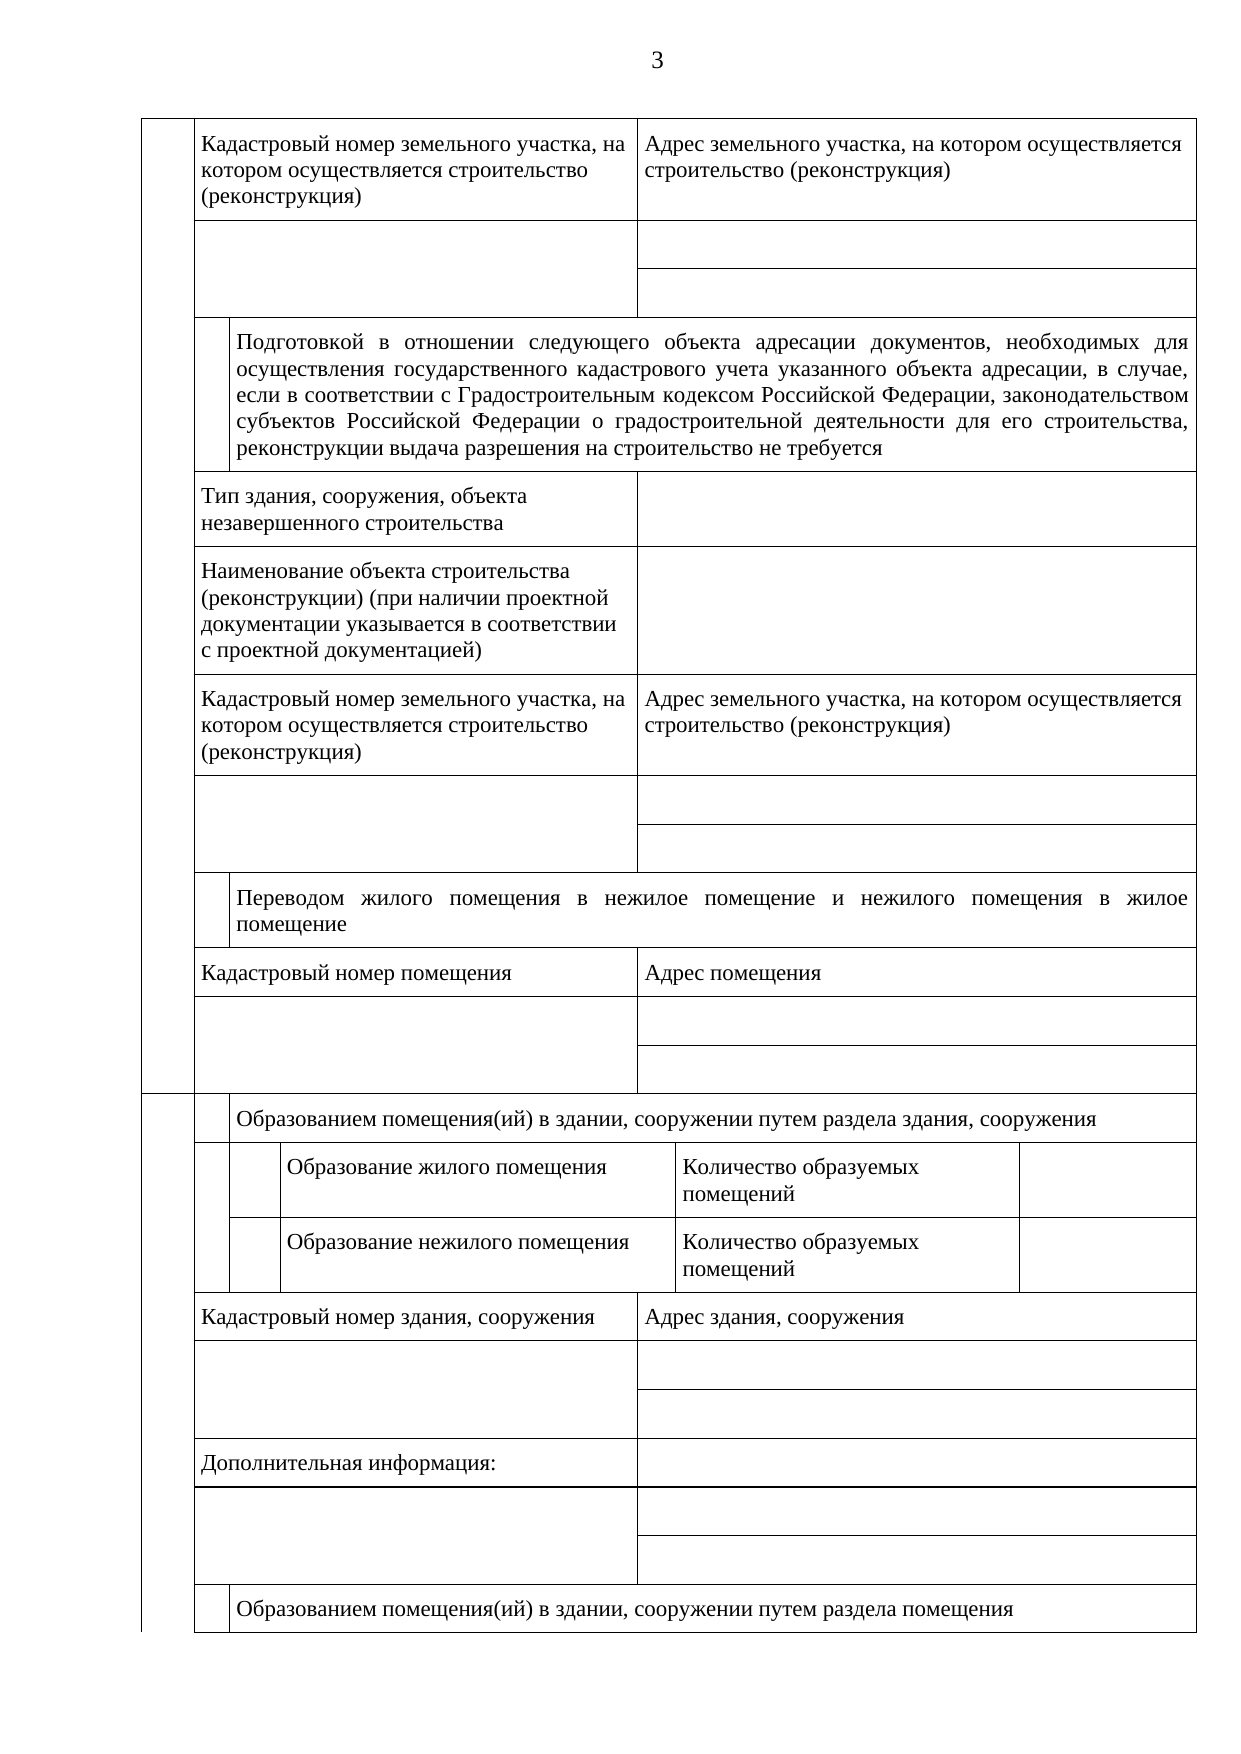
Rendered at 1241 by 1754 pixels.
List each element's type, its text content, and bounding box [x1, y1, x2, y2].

table_cell [638, 1439, 1196, 1486]
table_cell [195, 318, 229, 471]
table_cell Адрес земельного участка, на котором осуществляется строительство (реконструкция) [638, 119, 1196, 219]
table_cell [638, 1046, 1196, 1093]
table_cell [230, 1143, 280, 1217]
table_cell [638, 472, 1196, 546]
table_cell Наименование объекта строительства (реконструкции) (при наличии проектной документации указывается в соответствии с проектной документацией) [195, 547, 637, 673]
table_cell [195, 997, 637, 1044]
table_cell [142, 1094, 194, 1632]
table_cell Кадастровый номер помещения [195, 948, 637, 996]
table_cell [195, 776, 637, 872]
table_cell Количество образуемых помещений [676, 1143, 1019, 1217]
table_cell Кадастровый номер земельного участка, на котором осуществляется строительство (реконструкция) [195, 675, 637, 775]
table_cell Образованием помещения(ий) в здании, сооружении путем раздела помещения [230, 1585, 1196, 1632]
table_cell Тип здания, сооружения, объекта незавершенного строительства [195, 472, 637, 546]
table_cell Образование жилого помещения [281, 1143, 675, 1217]
table_cell Переводом жилого помещения в нежилое помещение и нежилого помещения в жилое помещение [230, 873, 1196, 947]
table_cell Адрес здания, сооружения [638, 1293, 1196, 1340]
table_cell [638, 1341, 1196, 1389]
table_cell Адрес помещения [638, 948, 1196, 996]
table_cell [195, 1094, 229, 1142]
table_cell [638, 825, 1196, 872]
table_cell [195, 873, 229, 947]
table_cell [638, 547, 1196, 673]
table_cell [1020, 1218, 1196, 1292]
table_cell [195, 1143, 229, 1292]
table_cell [638, 221, 1196, 268]
table_cell Кадастровый номер земельного участка, на котором осуществляется строительство (реконструкция) [195, 119, 637, 219]
table_cell [230, 1218, 280, 1292]
table_cell [638, 269, 1196, 317]
table_cell Количество образуемых помещений [676, 1218, 1019, 1292]
table_cell [195, 1389, 637, 1438]
table_cell Образование нежилого помещения [281, 1218, 675, 1292]
table_cell [195, 221, 637, 317]
table_cell [195, 1488, 637, 1535]
table_cell [638, 776, 1196, 823]
table_cell Образованием помещения(ий) в здании, сооружении путем раздела здания, сооружения [230, 1094, 1196, 1142]
table_cell [195, 1045, 637, 1093]
table_cell Дополнительная информация: [195, 1439, 637, 1486]
table_cell [195, 1585, 229, 1632]
table_cell [638, 1488, 1196, 1535]
table_cell [1020, 1143, 1196, 1217]
table_cell Адрес земельного участка, на котором осуществляется строительство (реконструкция) [638, 675, 1196, 775]
table_cell [195, 1341, 637, 1389]
table_cell Подготовкой в отношении следующего объекта адресации документов, необходимых для осуществления государственного кадастрового учета указанного объекта адресации, в случае, если в соответствии с Градостроительным кодексом Российской Федерации, законодательством субъектов Российской Федерации о градостроительной деятельности для его строительства, реконструкции выдача разрешения на строительство не требуется [230, 318, 1196, 471]
table_cell Кадастровый номер здания, сооружения [195, 1293, 637, 1340]
table_cell [638, 1536, 1196, 1584]
table_cell [638, 997, 1196, 1044]
table_cell [195, 1535, 637, 1584]
table_cell [638, 1390, 1196, 1438]
